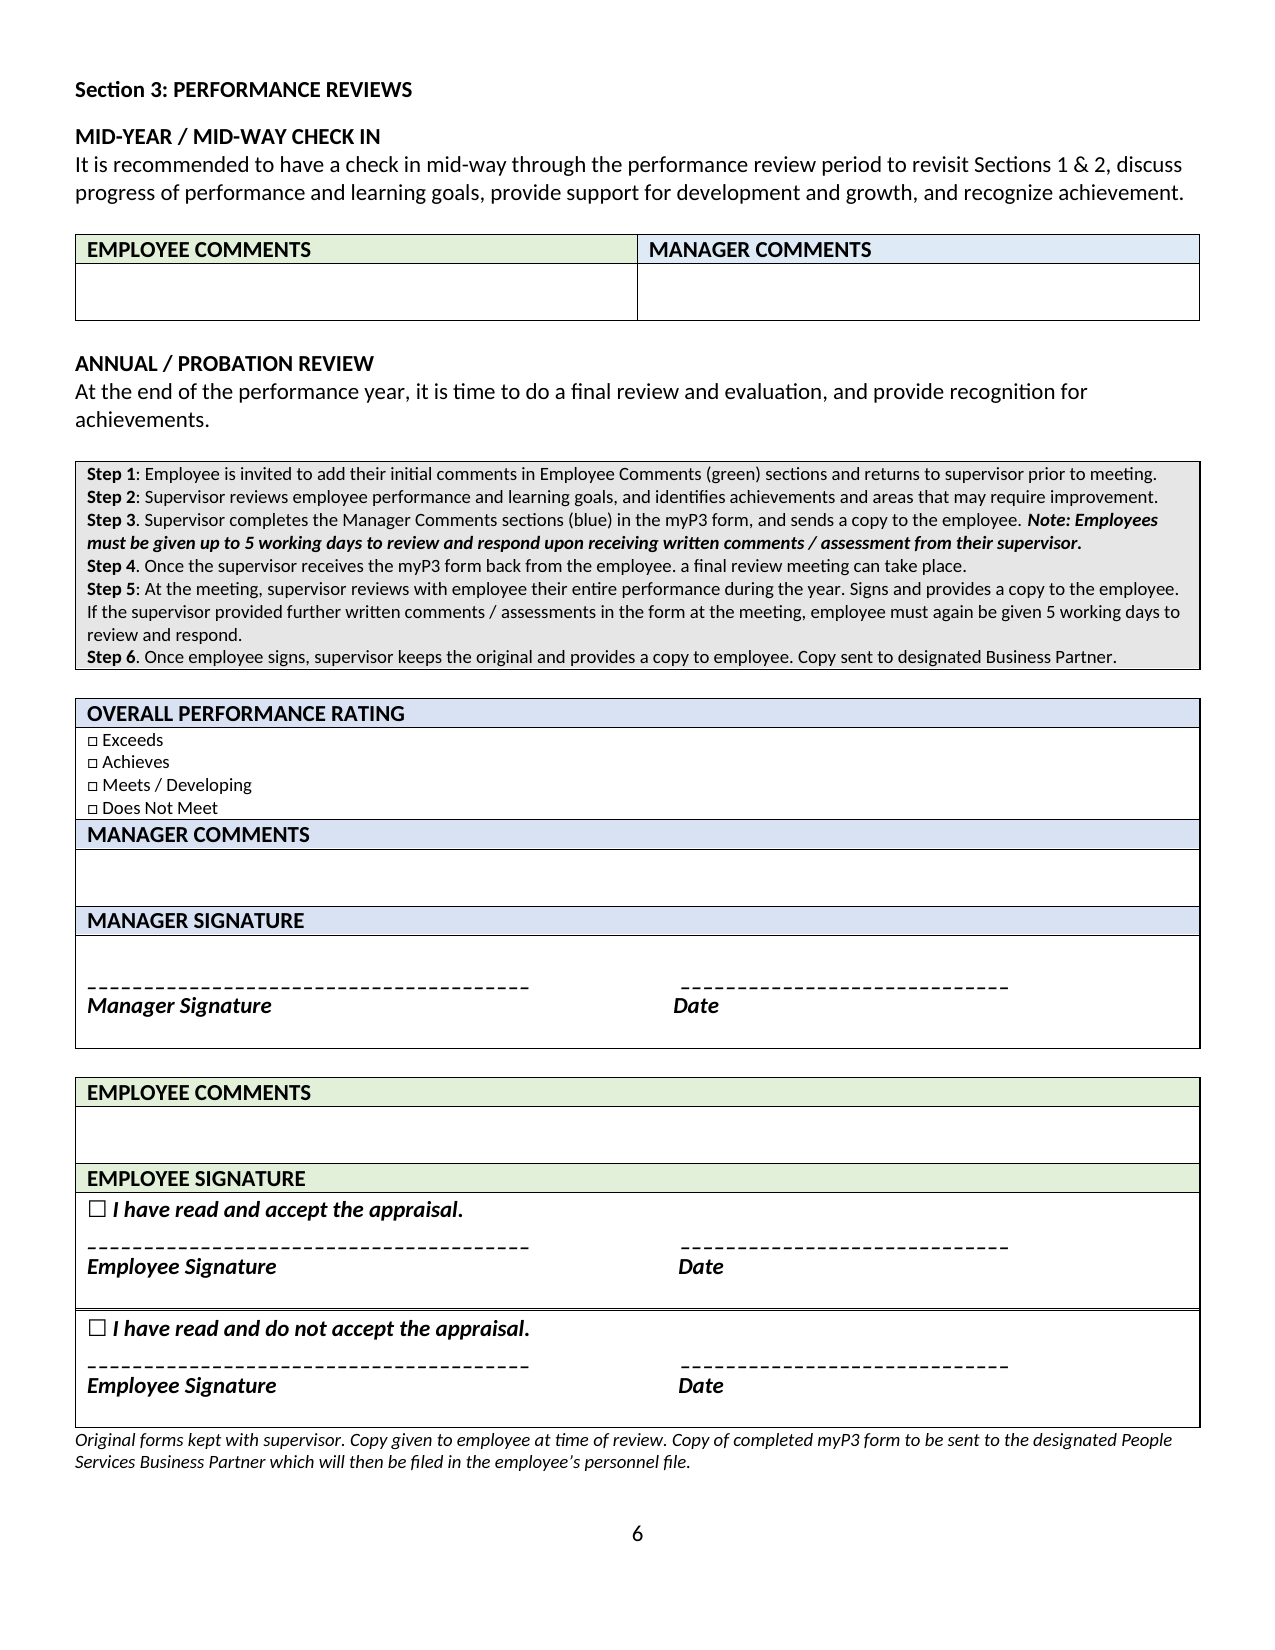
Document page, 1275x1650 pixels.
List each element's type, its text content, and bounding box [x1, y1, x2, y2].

table_cell I have read and accept the appraisal. _______________________________________ _____________________________ Employee Signature Date [76, 1193, 1199, 1308]
text Section 3: PERFORMANCE REVIEWS [75, 75, 1200, 103]
table_cell MANAGER COMMENTS [76, 820, 1199, 848]
table_cell EMPLOYEE SIGNATURE [76, 1164, 1199, 1192]
table_header EMPLOYEE COMMENTS [76, 235, 637, 263]
table_header MANAGER COMMENTS [638, 235, 1199, 263]
table_header Step 1: Employee is invited to add their initial comments in Employee Comments (green) sections and returns to supervisor prior to meeting. Step 2: Supervisor reviews employee performance and learning goals, and identifies achievements and areas that may require improvement. Step 3. Supervisor completes the Manager Comments sections (blue) in the myP3 form, and sends a copy to the employee. Note: Employees must be given up to 5 working days to review and respond upon receiving written comments / assessment from their supervisor. Step 4. Once the supervisor receives the myP3 form back from the employee. a final review meeting can take place. Step 5: At the meeting, supervisor reviews with employee their entire performance during the year. Signs and provides a copy to the employee. If the supervisor provided further written comments / assessments in the form at the meeting, employee must again be given 5 working days to review and respond. Step 6. Once employee signs, supervisor keeps the original and provides a copy to employee. Copy sent to designated Business Partner. [76, 462, 1199, 668]
table_cell □ Exceeds □ Achieves □ Meets / Developing □ Does Not Meet [76, 728, 1199, 819]
text MID-YEAR / MID-WAY CHECK IN [75, 122, 1200, 150]
table_cell I have read and do not accept the appraisal. _______________________________________ _____________________________ Employee Signature Date [76, 1311, 1199, 1427]
text ANNUAL / PROBATION REVIEW [75, 349, 1200, 377]
table_cell [76, 1107, 1199, 1163]
text At the end of the performance year, it is time to do a final review and evaluation, and provide recognition for achievements. [75, 377, 1200, 433]
table_header EMPLOYEE COMMENTS [76, 1078, 1199, 1106]
text Original forms kept with supervisor. Copy given to employee at time of review. Copy of completed myP3 form to be sent to the designated People Services Business Partner which will then be filed in the employee’s personnel file. [75, 1428, 1200, 1474]
table_cell [76, 850, 1199, 906]
text It is recommended to have a check in mid-way through the performance review period to revisit Sections 1 & 2, discuss progress of performance and learning goals, provide support for development and growth, and recognize achievement. [75, 150, 1200, 206]
table_cell MANAGER SIGNATURE [76, 907, 1199, 934]
table_cell [76, 264, 637, 320]
table_cell [638, 264, 1199, 320]
table_cell _______________________________________ _____________________________ Manager Signature Date [76, 936, 1199, 1048]
table_header OVERALL PERFORMANCE RATING [76, 699, 1199, 727]
